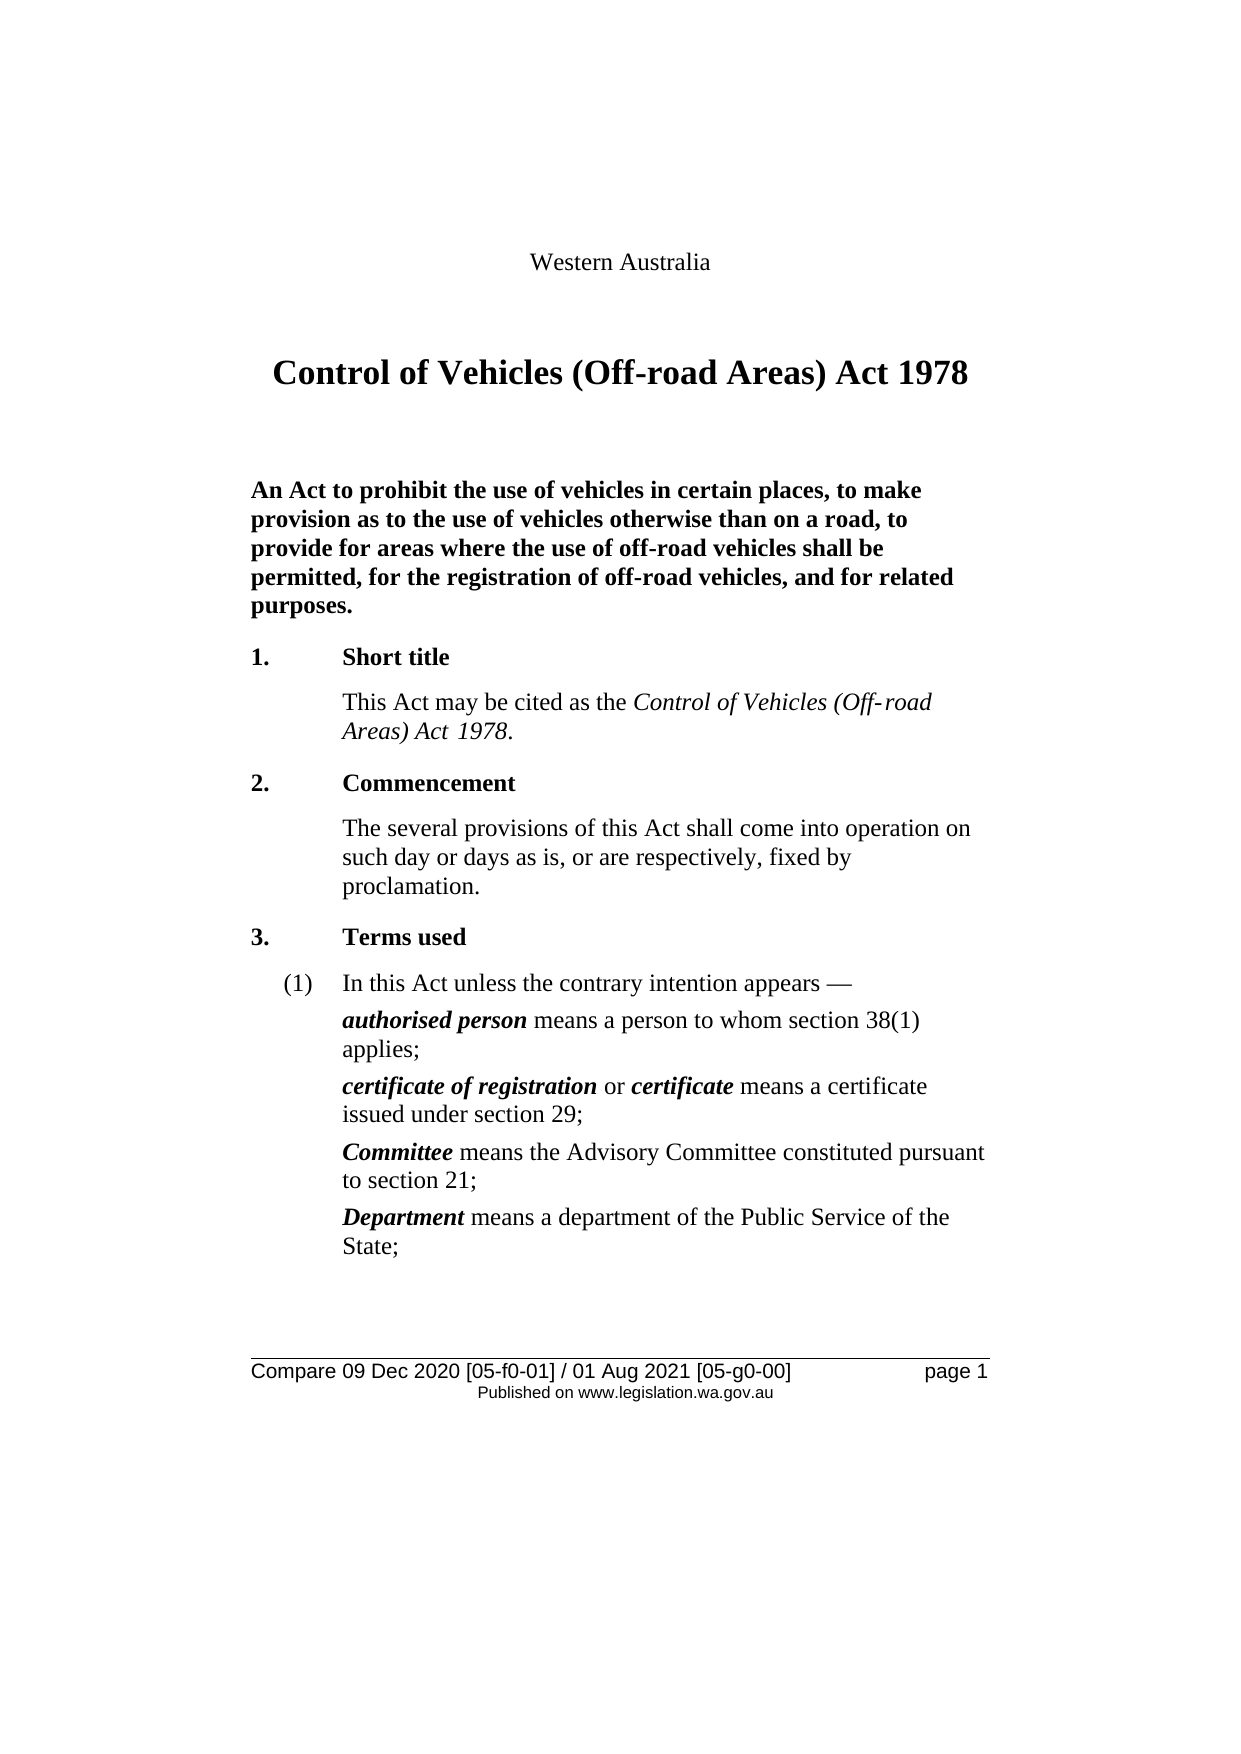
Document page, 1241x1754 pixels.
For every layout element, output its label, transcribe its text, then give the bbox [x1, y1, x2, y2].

text Control of Vehicles (Off-road Areas) Act 1978 [251, 351, 990, 392]
text authorised person means a person to whom section 38(1) applies; [251, 1005, 990, 1062]
text Committee means the Advisory Committee constituted pursuant to section 21; [251, 1137, 990, 1194]
text certificate of registration or certificate means a certificate issued under section 29; [251, 1071, 990, 1128]
subtitle 1. Short title [251, 642, 990, 671]
text The several provisions of this Act shall come into operation on such day or days as is, or are respectively, fixed by proclamation. [251, 813, 990, 899]
subtitle 2. Commencement [251, 768, 990, 797]
text (1) In this Act unless the contrary intention appears — [251, 968, 990, 997]
text Department means a department of the Public Service of the State; [251, 1202, 990, 1260]
subtitle 3. Terms used [251, 922, 990, 951]
text Western Australia [251, 247, 990, 276]
text This Act may be cited as the Control of Vehicles (Off-road Areas) Act 1978. [251, 687, 990, 745]
title An Act to prohibit the use of vehicles in certain places, to make provision as to the use of vehicles otherwise than on a road, to provide for areas where the use of off-road vehicles shall be permitted, for the registration of off-road vehicles, and for related purposes. [251, 475, 990, 619]
